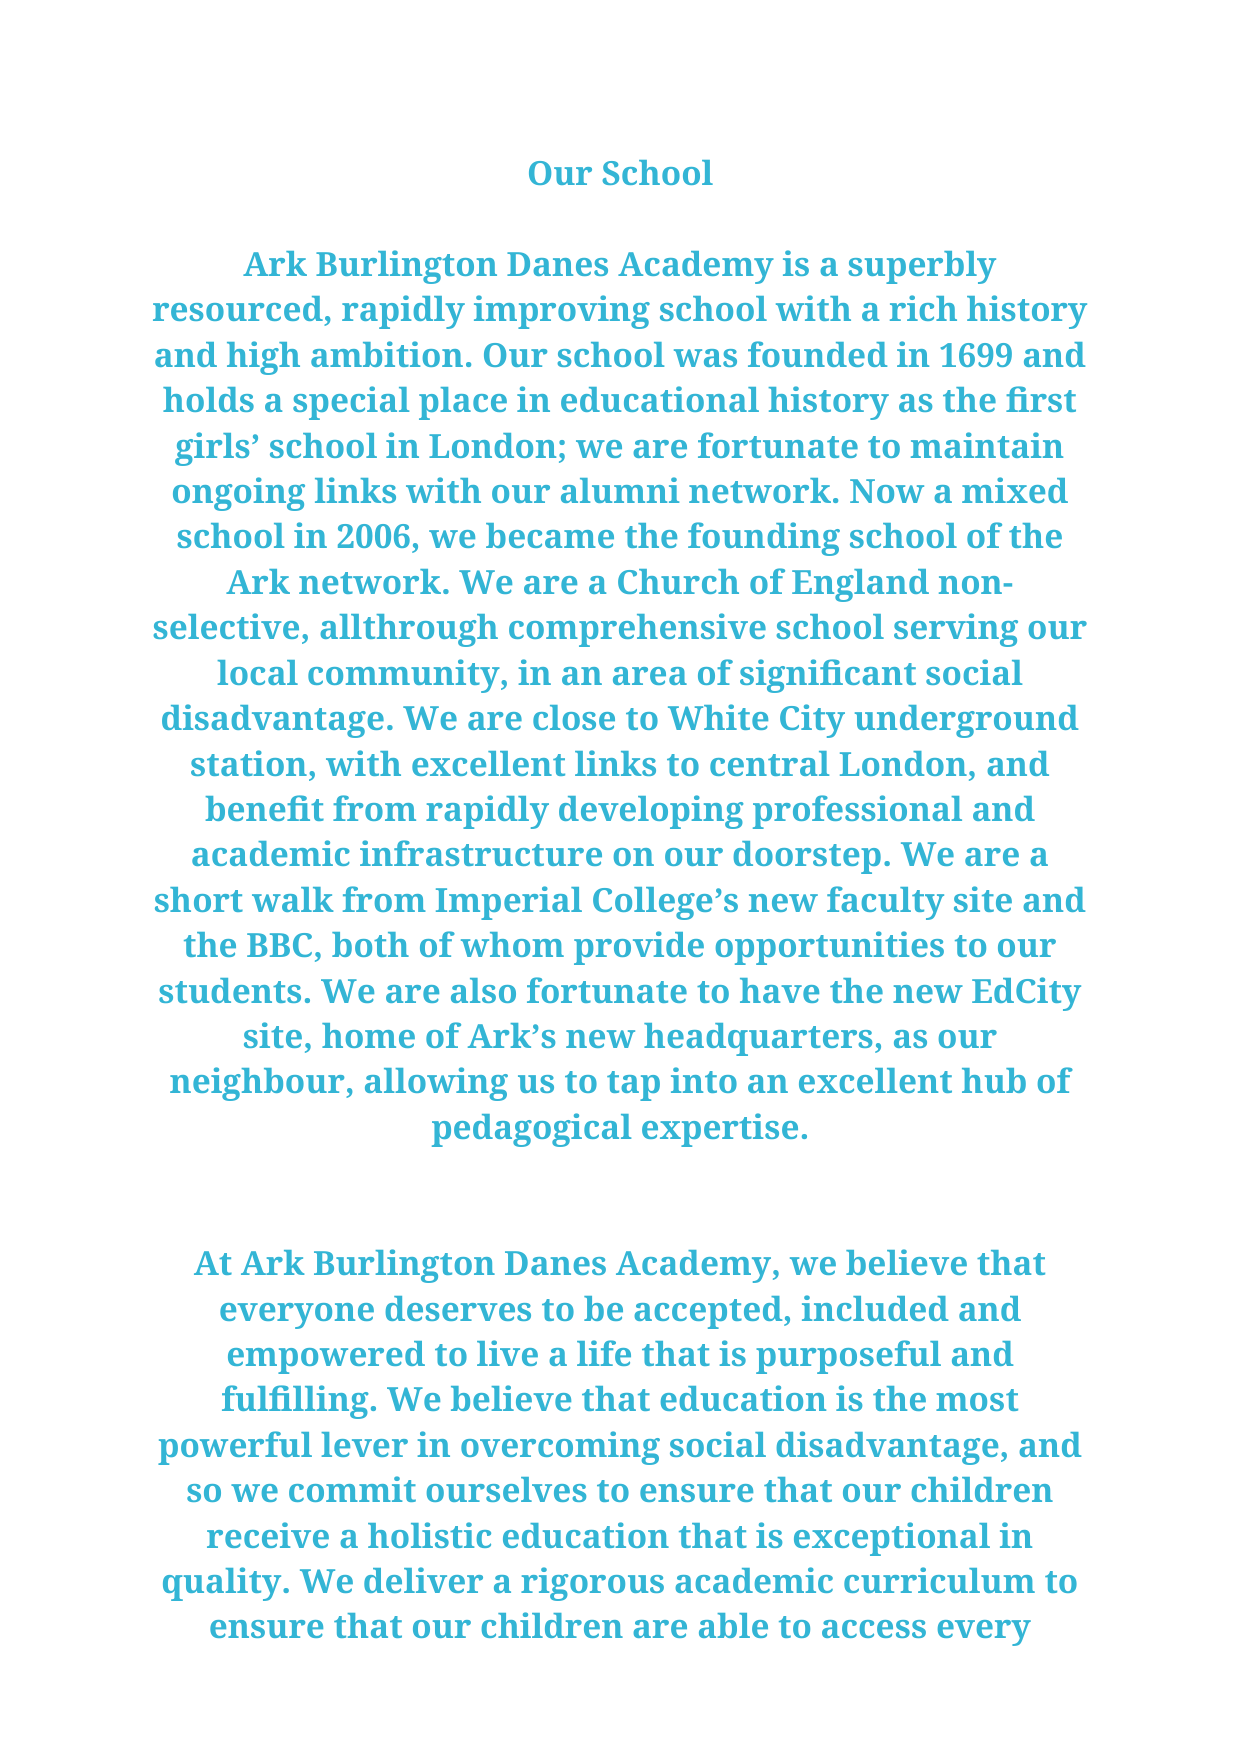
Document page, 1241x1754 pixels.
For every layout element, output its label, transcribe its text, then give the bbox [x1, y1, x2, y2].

text Our School [150, 150, 1090, 195]
text Ark Burlington Danes Academy is a superbly resourced, rapidly improving school with a rich history and high ambition. Our school was founded in 1699 and holds a special place in educational history as the first girls’ school in London; we are fortunate to maintain ongoing links with our alumni network. Now a mixed school in 2006, we became the founding school of the Ark network. We are a Church of England non-selective, allthrough comprehensive school serving our local community, in an area of significant social disadvantage. We are close to White City underground station, with excellent links to central London, and benefit from rapidly developing professional and academic infrastructure on our doorstep. We are a short walk from Imperial College’s new faculty site and the BBC, both of whom provide opportunities to our students. We are also fortunate to have the new EdCity site, home of Ark’s new headquarters, as our neighbour, allowing us to tap into an excellent hub of pedagogical expertise. [150, 241, 1090, 1149]
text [150, 1240, 1090, 1649]
